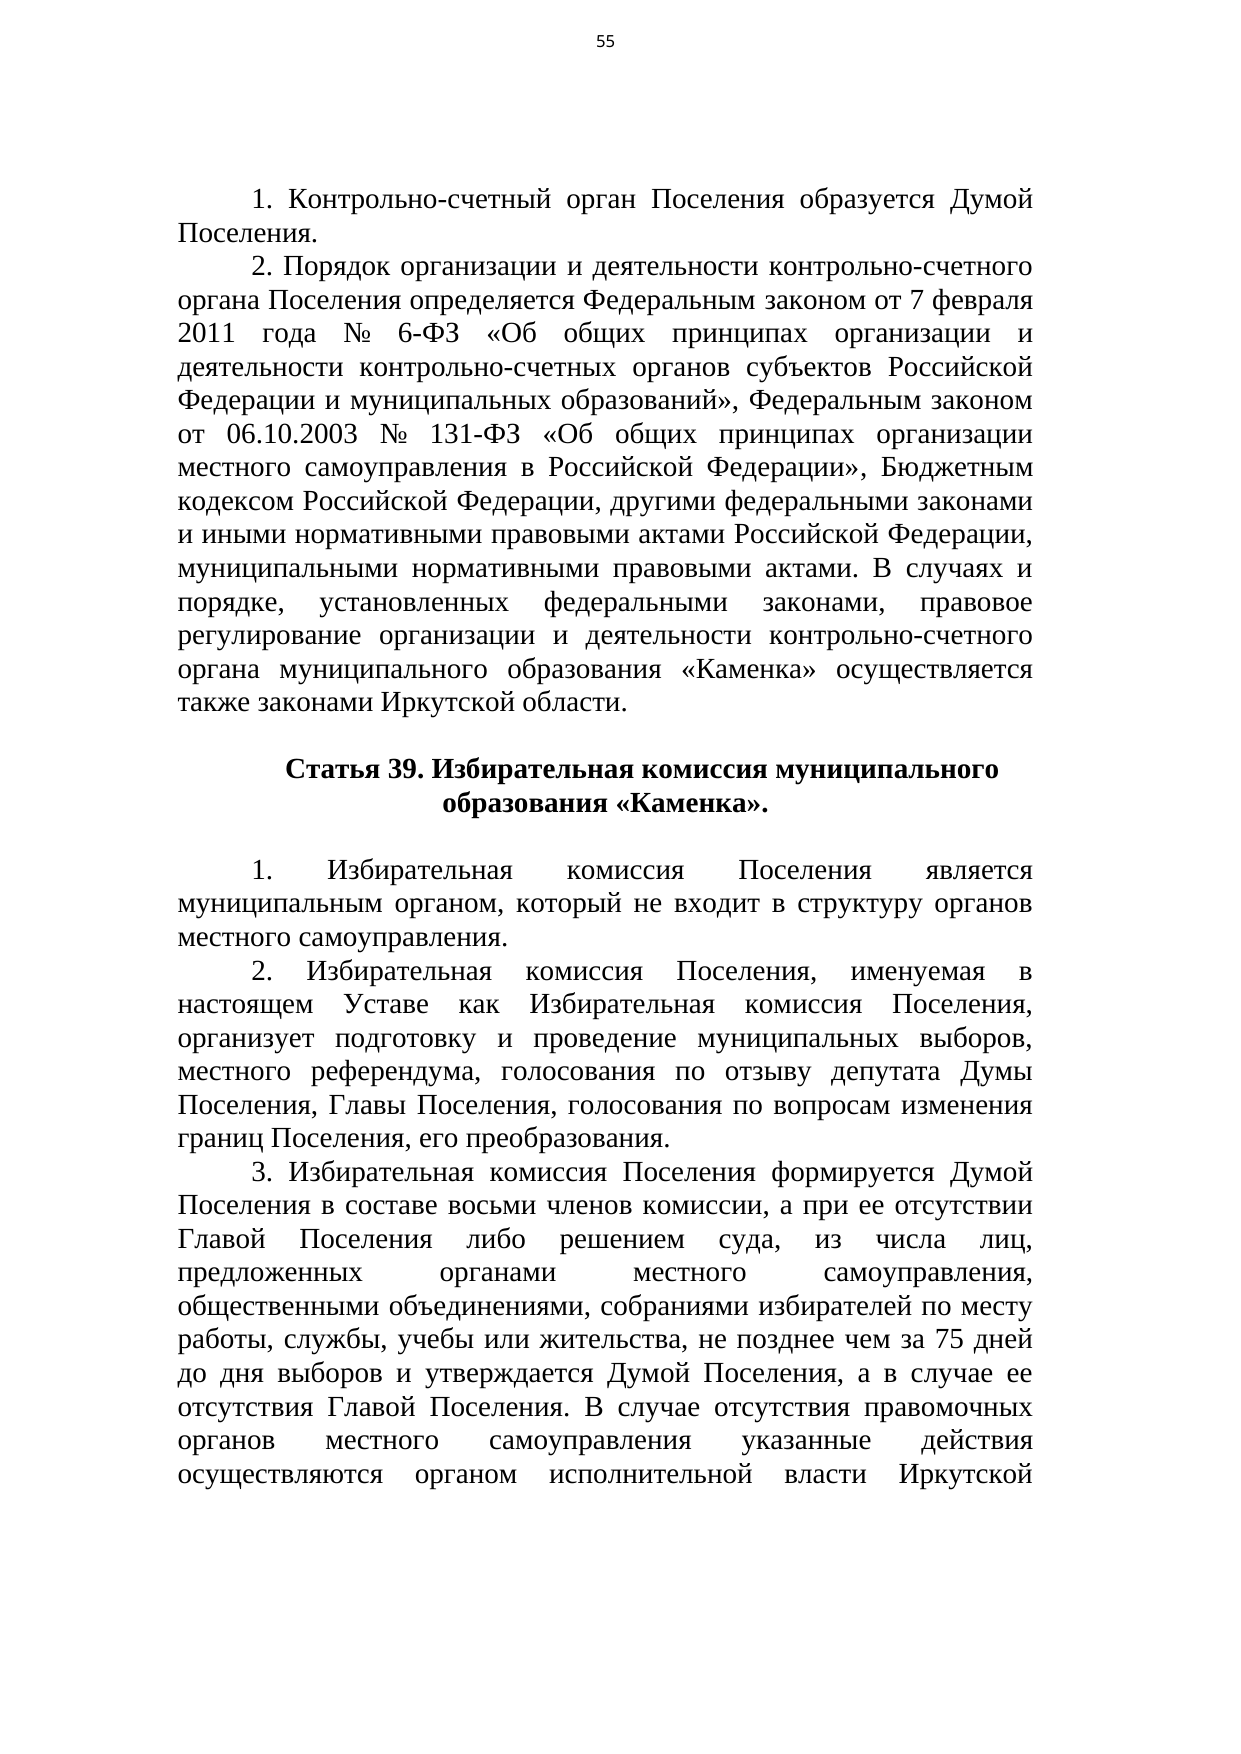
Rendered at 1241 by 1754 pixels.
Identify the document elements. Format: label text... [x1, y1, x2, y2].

text Статья 39. Избирательная комиссия муниципального образования «Каменка». [177, 751, 1033, 818]
text 2. Порядок организации и деятельности контрольно-счетного органа Поселения определяется Федеральным законом от 7 февраля 2011 года № 6-ФЗ «Об общих принципах организации и деятельности контрольно-счетных органов субъектов Российской Федерации и муниципальных образований», Федеральным законом от 06.10.2003 № 131-ФЗ «Об общих принципах организации местного самоуправления в Российской Федерации», Бюджетным кодексом Российской Федерации, другими федеральными законами и иными нормативными правовыми актами Российской Федерации, муниципальными нормативными правовыми актами. В случаях и порядке, установленных федеральными законами, правовое регулирование организации и деятельности контрольно-счетного органа муниципального образования «Каменка» осуществляется также законами Иркутской области. [177, 248, 1033, 718]
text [177, 1154, 1033, 1489]
text 1. Контрольно-счетный орган Поселения образуется Думой Поселения. [177, 181, 1033, 248]
text 1. Избирательная комиссия Поселения является муниципальным органом, который не входит в структуру органов местного самоуправления. [177, 852, 1033, 953]
text 2. Избирательная комиссия Поселения, именуемая в настоящем Уставе как Избирательная комиссия Поселения, организует подготовку и проведение муниципальных выборов, местного референдума, голосования по отзыву депутата Думы Поселения, Главы Поселения, голосования по вопросам изменения границ Поселения, его преобразования. [177, 953, 1033, 1154]
